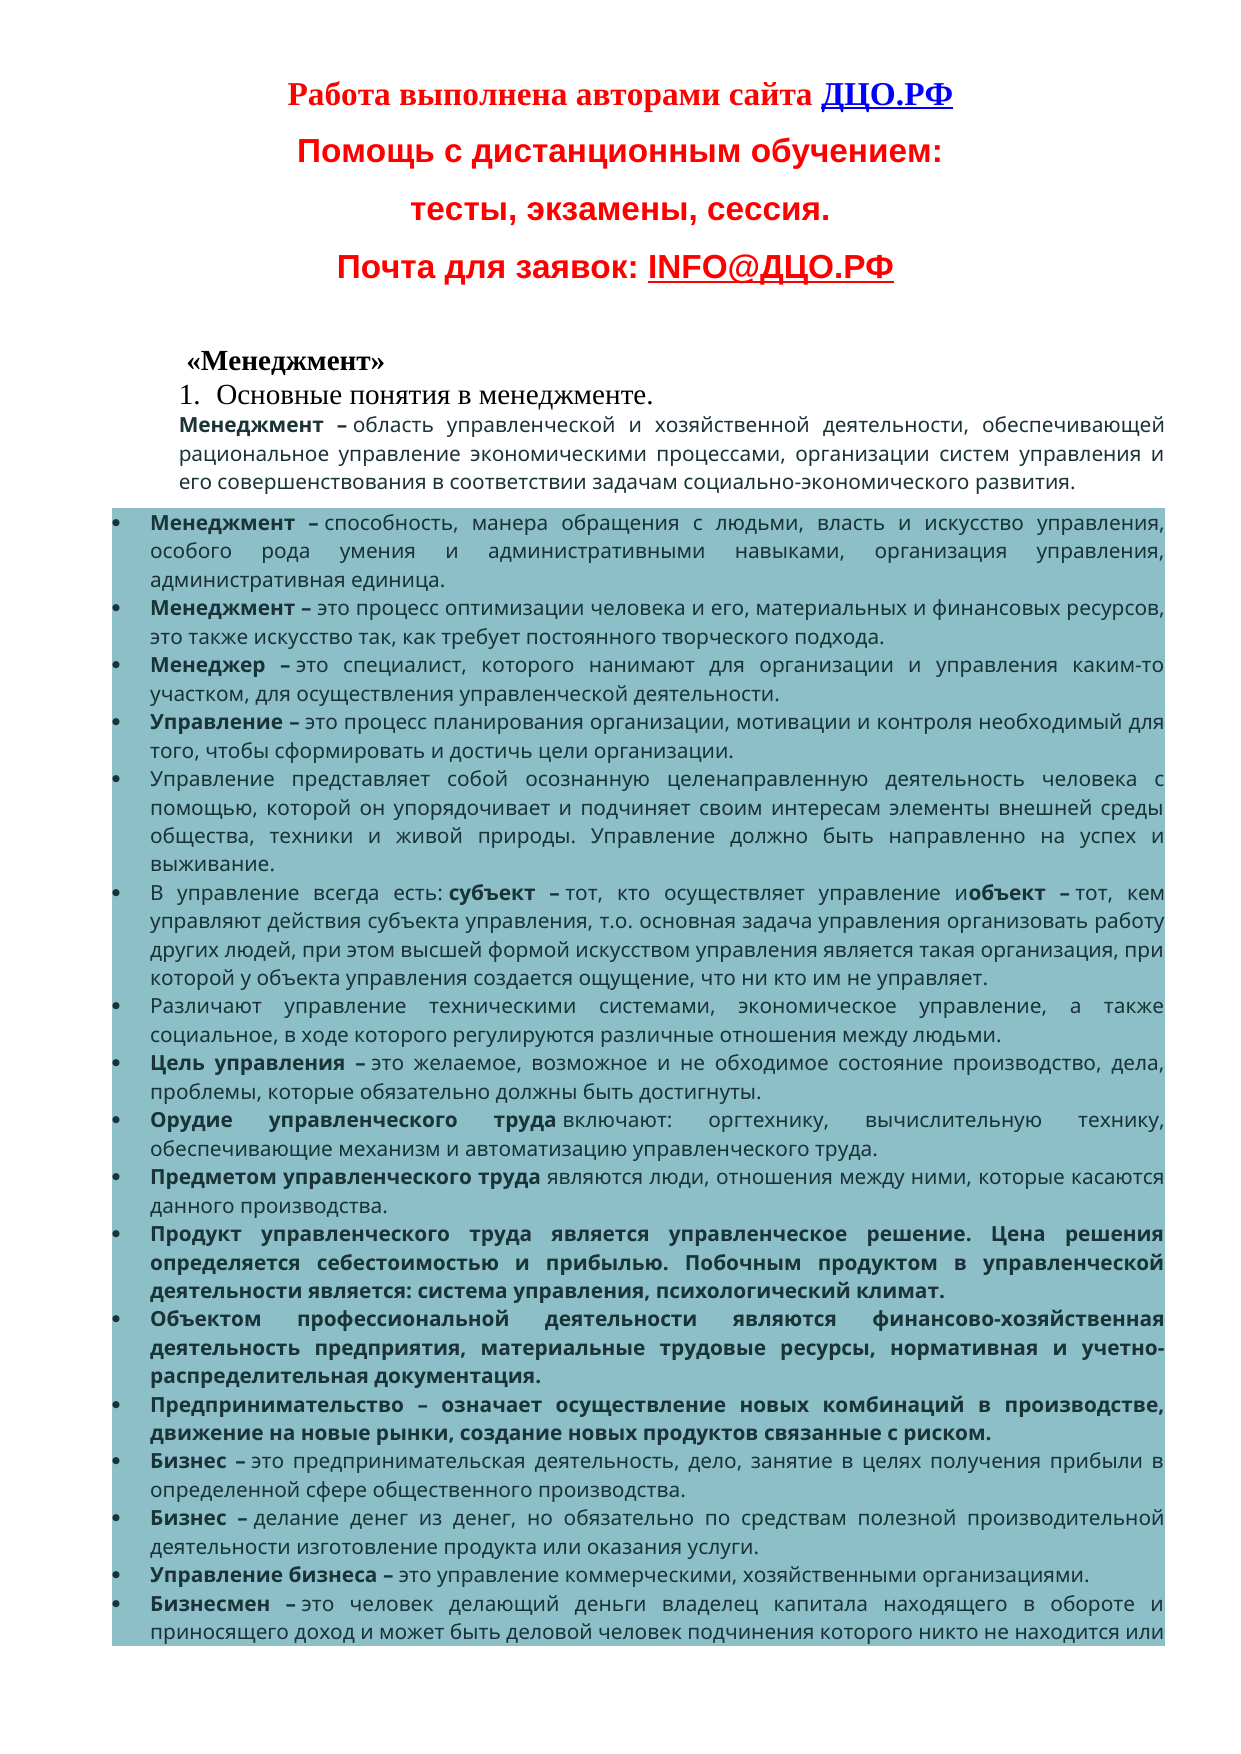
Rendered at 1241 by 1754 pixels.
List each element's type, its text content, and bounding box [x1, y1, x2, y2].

list Менеджер – это специалист, которого нанимают для организации и управления каким-то участком, для осуществления управленческой деятельности. [112, 650, 1165, 707]
list Предметом управленческого труда являются люди, отношения между ними, которые касаются данного производства. [112, 1162, 1165, 1219]
list Различают управление техническими системами, экономическое управление, а также социальное, в ходе которого регулируются различные отношения между людьми. [112, 992, 1165, 1048]
text Менеджмент – область управленческой и хозяйственной деятельности, обеспечивающей рациональное управление экономическими процессами, организации систем управления и его совершенствования в соответствии задачам социально-экономического развития. [178, 410, 1165, 496]
text «Менеджмент» [112, 343, 1165, 377]
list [112, 1589, 1165, 1646]
list Основные понятия в менеджменте. [178, 377, 1165, 410]
list Менеджмент – способность, манера обращения с людьми, власть и искусство управления, особого рода умения и административными навыками, организация управления, административная единица. [112, 508, 1165, 593]
list Управление – это процесс планирования организации, мотивации и контроля необходимый для того, чтобы сформировать и достичь цели организации. [112, 707, 1165, 764]
list Цель управления – это желаемое, возможное и не обходимое состояние производство, дела, проблемы, которые обязательно должны быть достигнуты. [112, 1048, 1165, 1105]
list Управление бизнеса – это управление коммерческими, хозяйственными организациями. [112, 1560, 1165, 1589]
list Бизнес – делание денег из денег, но обязательно по средствам полезной производительной деятельности изготовление продукта или оказания услуги. [112, 1503, 1165, 1560]
list Предпринимательство – означает осуществление новых комбинаций в производстве, движение на новые рынки, создание новых продуктов связанные с риском. [112, 1390, 1165, 1447]
list Объектом профессиональной деятельности являются финансово-хозяйственная деятельность предприятия, материальные трудовые ресурсы, нормативная и учетно-распределительная документация. [112, 1304, 1165, 1390]
list В управление всегда есть: субъект – тот, кто осуществляет управление иобъект – тот, кем управляют действия субъекта управления, т.о. основная задача управления организовать работу других людей, при этом высшей формой искусством управления является такая организация, при которой у объекта управления создается ощущение, что ни кто им не управляет. [112, 878, 1165, 992]
list Управление представляет собой осознанную целенаправленную деятельность человека с помощью, которой он упорядочивает и подчиняет своим интересам элементы внешней среды общества, техники и живой природы. Управление должно быть направленно на успех и выживание. [112, 764, 1165, 878]
list Менеджмент – это процесс оптимизации человека и его, материальных и финансовых ресурсов, это также искусство так, как требует постоянного творческого подхода. [112, 593, 1165, 650]
list Орудие управленческого труда включают: оргтехнику, вычислительную технику, обеспечивающие механизм и автоматизацию управленческого труда. [112, 1105, 1165, 1162]
list Бизнес – это предпринимательская деятельность, дело, занятие в целях получения прибыли в определенной сфере общественного производства. [112, 1447, 1165, 1503]
list Продукт управленческого труда является управленческое решение. Цена решения определяется себестоимостью и прибылью. Побочным продуктом в управленческой деятельности является: система управления, психологический климат. [112, 1219, 1165, 1304]
